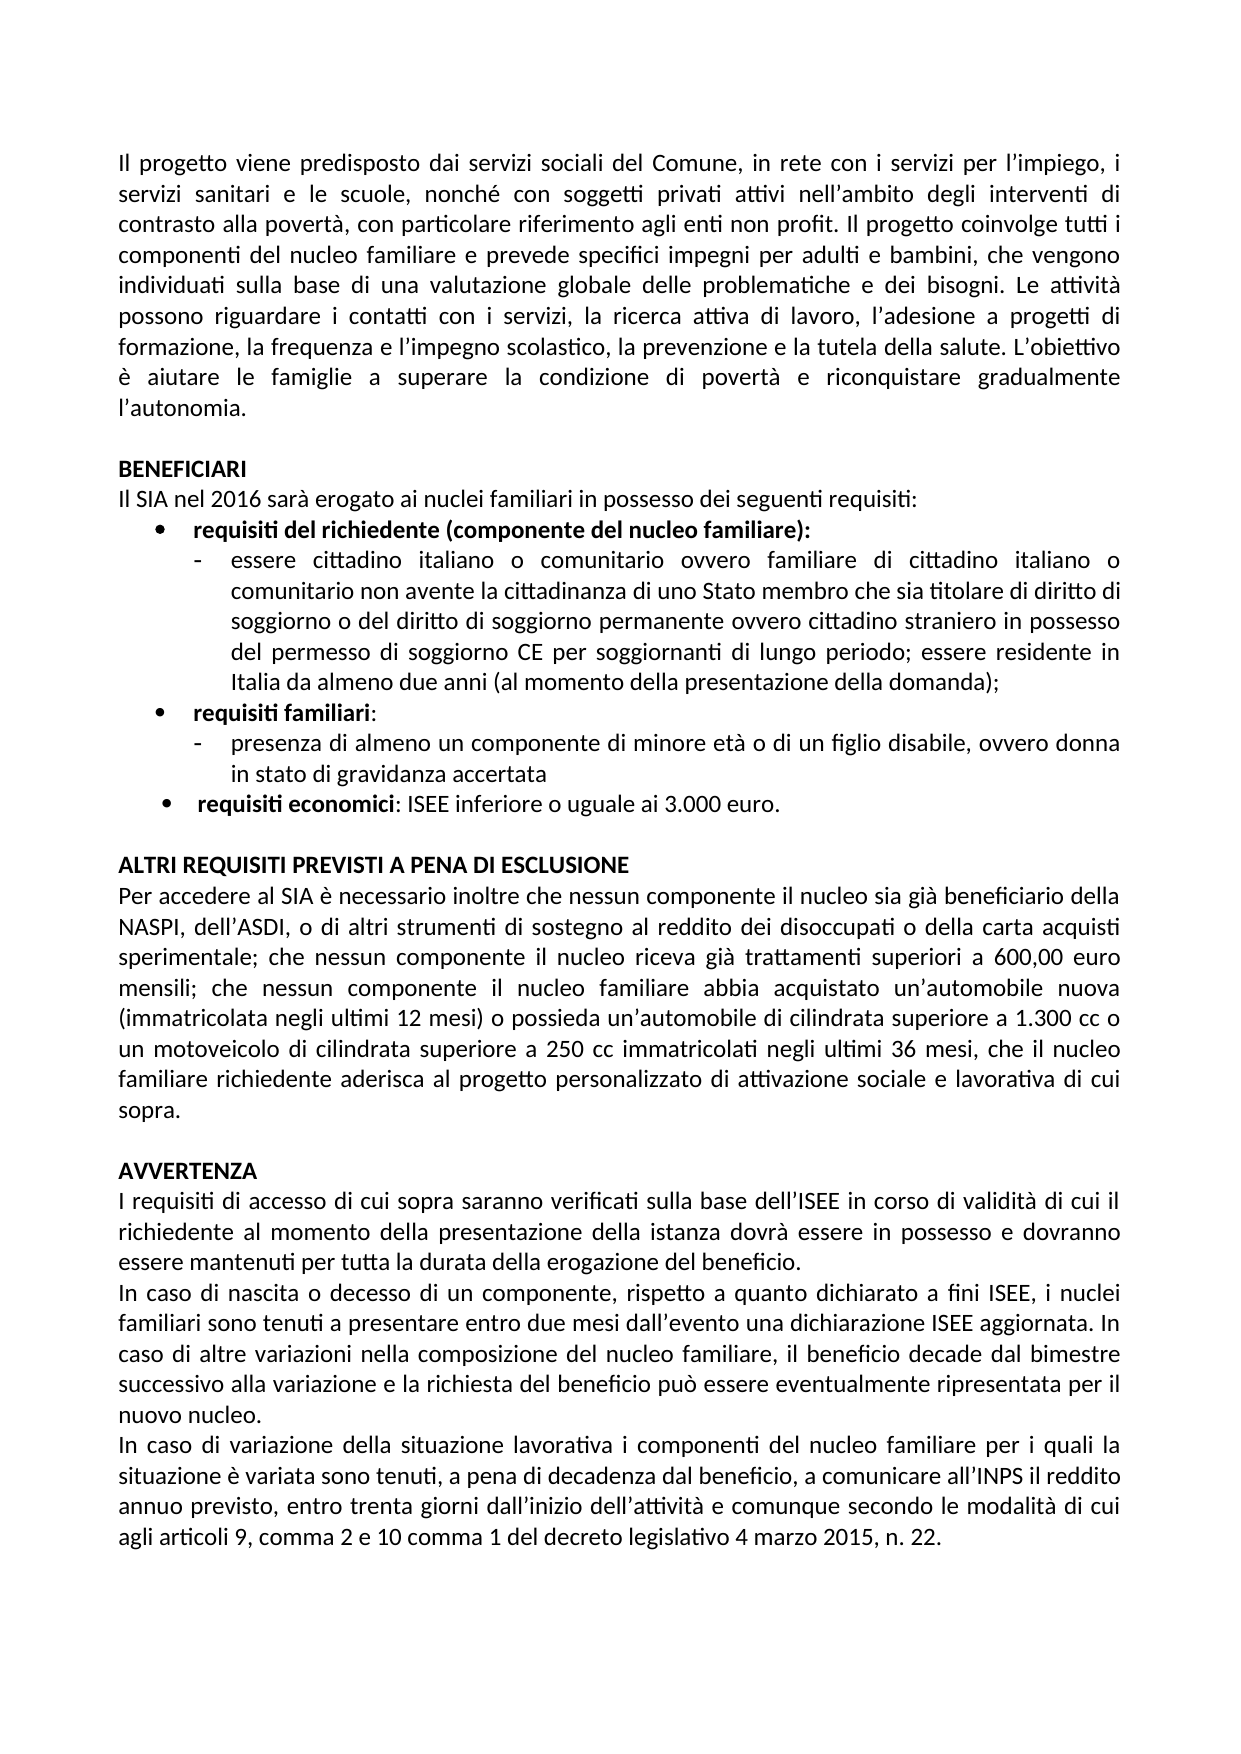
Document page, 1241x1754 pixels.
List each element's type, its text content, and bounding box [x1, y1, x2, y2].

text Il SIA nel 2016 sarà erogato ai nuclei familiari in possesso dei seguenti requisiti: [118, 483, 1122, 514]
list presenza di almeno un componente di minore età o di un figlio disabile, ovvero donna in stato di gravidanza accertata [193, 727, 1122, 788]
list requisiti familiari: [156, 697, 1122, 727]
text BENEFICIARI [118, 453, 1122, 483]
list requisiti economici: ISEE inferiore o uguale ai 3.000 euro. [118, 788, 1122, 819]
text Il progetto viene predisposto dai servizi sociali del Comune, in rete con i servizi per l’impiego, i servizi sanitari e le scuole, nonché con soggetti privati attivi nell’ambito degli interventi di contrasto alla povertà, con particolare riferimento agli enti non profit. Il progetto coinvolge tutti i componenti del nucleo familiare e prevede specifici impegni per adulti e bambini, che vengono individuati sulla base di una valutazione globale delle problematiche e dei bisogni. Le attività possono riguardare i contatti con i servizi, la ricerca attiva di lavoro, l’adesione a progetti di formazione, la frequenza e l’impegno scolastico, la prevenzione e la tutela della salute. L’obiettivo è aiutare le famiglie a superare la condizione di povertà e riconquistare gradualmente l’autonomia. [118, 148, 1122, 422]
text In caso di variazione della situazione lavorativa i componenti del nucleo familiare per i quali la situazione è variata sono tenuti, a pena di decadenza dal beneficio, a comunicare all’INPS il reddito annuo previsto, entro trenta giorni dall’inizio dell’attività e comunque secondo le modalità di cui agli articoli 9, comma 2 e 10 comma 1 del decreto legislativo 4 marzo 2015, n. 22. [118, 1429, 1122, 1552]
list requisiti del richiedente (componente del nucleo familiare): [156, 514, 1122, 544]
text I requisiti di accesso di cui sopra saranno verificati sulla base dell’ISEE in corso di validità di cui il richiedente al momento della presentazione della istanza dovrà essere in possesso e dovranno essere mantenuti per tutta la durata della erogazione del beneficio. [118, 1185, 1122, 1277]
text Per accedere al SIA è necessario inoltre che nessun componente il nucleo sia già beneficiario della NASPI, dell’ASDI, o di altri strumenti di sostegno al reddito dei disoccupati o della carta acquisti sperimentale; che nessun componente il nucleo riceva già trattamenti superiori a 600,00 euro mensili; che nessun componente il nucleo familiare abbia acquistato un’automobile nuova (immatricolata negli ultimi 12 mesi) o possieda un’automobile di cilindrata superiore a 1.300 cc o un motoveicolo di cilindrata superiore a 250 cc immatricolati negli ultimi 36 mesi, che il nucleo familiare richiedente aderisca al progetto personalizzato di attivazione sociale e lavorativa di cui sopra. [118, 880, 1122, 1124]
text In caso di nascita o decesso di un componente, rispetto a quanto dichiarato a fini ISEE, i nuclei familiari sono tenuti a presentare entro due mesi dall’evento una dichiarazione ISEE aggiornata. In caso di altre variazioni nella composizione del nucleo familiare, il beneficio decade dal bimestre successivo alla variazione e la richiesta del beneficio può essere eventualmente ripresentata per il nuovo nucleo. [118, 1277, 1122, 1429]
list essere cittadino italiano o comunitario ovvero familiare di cittadino italiano o comunitario non avente la cittadinanza di uno Stato membro che sia titolare di diritto di soggiorno o del diritto di soggiorno permanente ovvero cittadino straniero in possesso del permesso di soggiorno CE per soggiornanti di lungo periodo; essere residente in Italia da almeno due anni (al momento della presentazione della domanda); [193, 544, 1122, 697]
text ALTRI REQUISITI PREVISTI A PENA DI ESCLUSIONE [118, 849, 1122, 880]
text AVVERTENZA [118, 1155, 1122, 1185]
